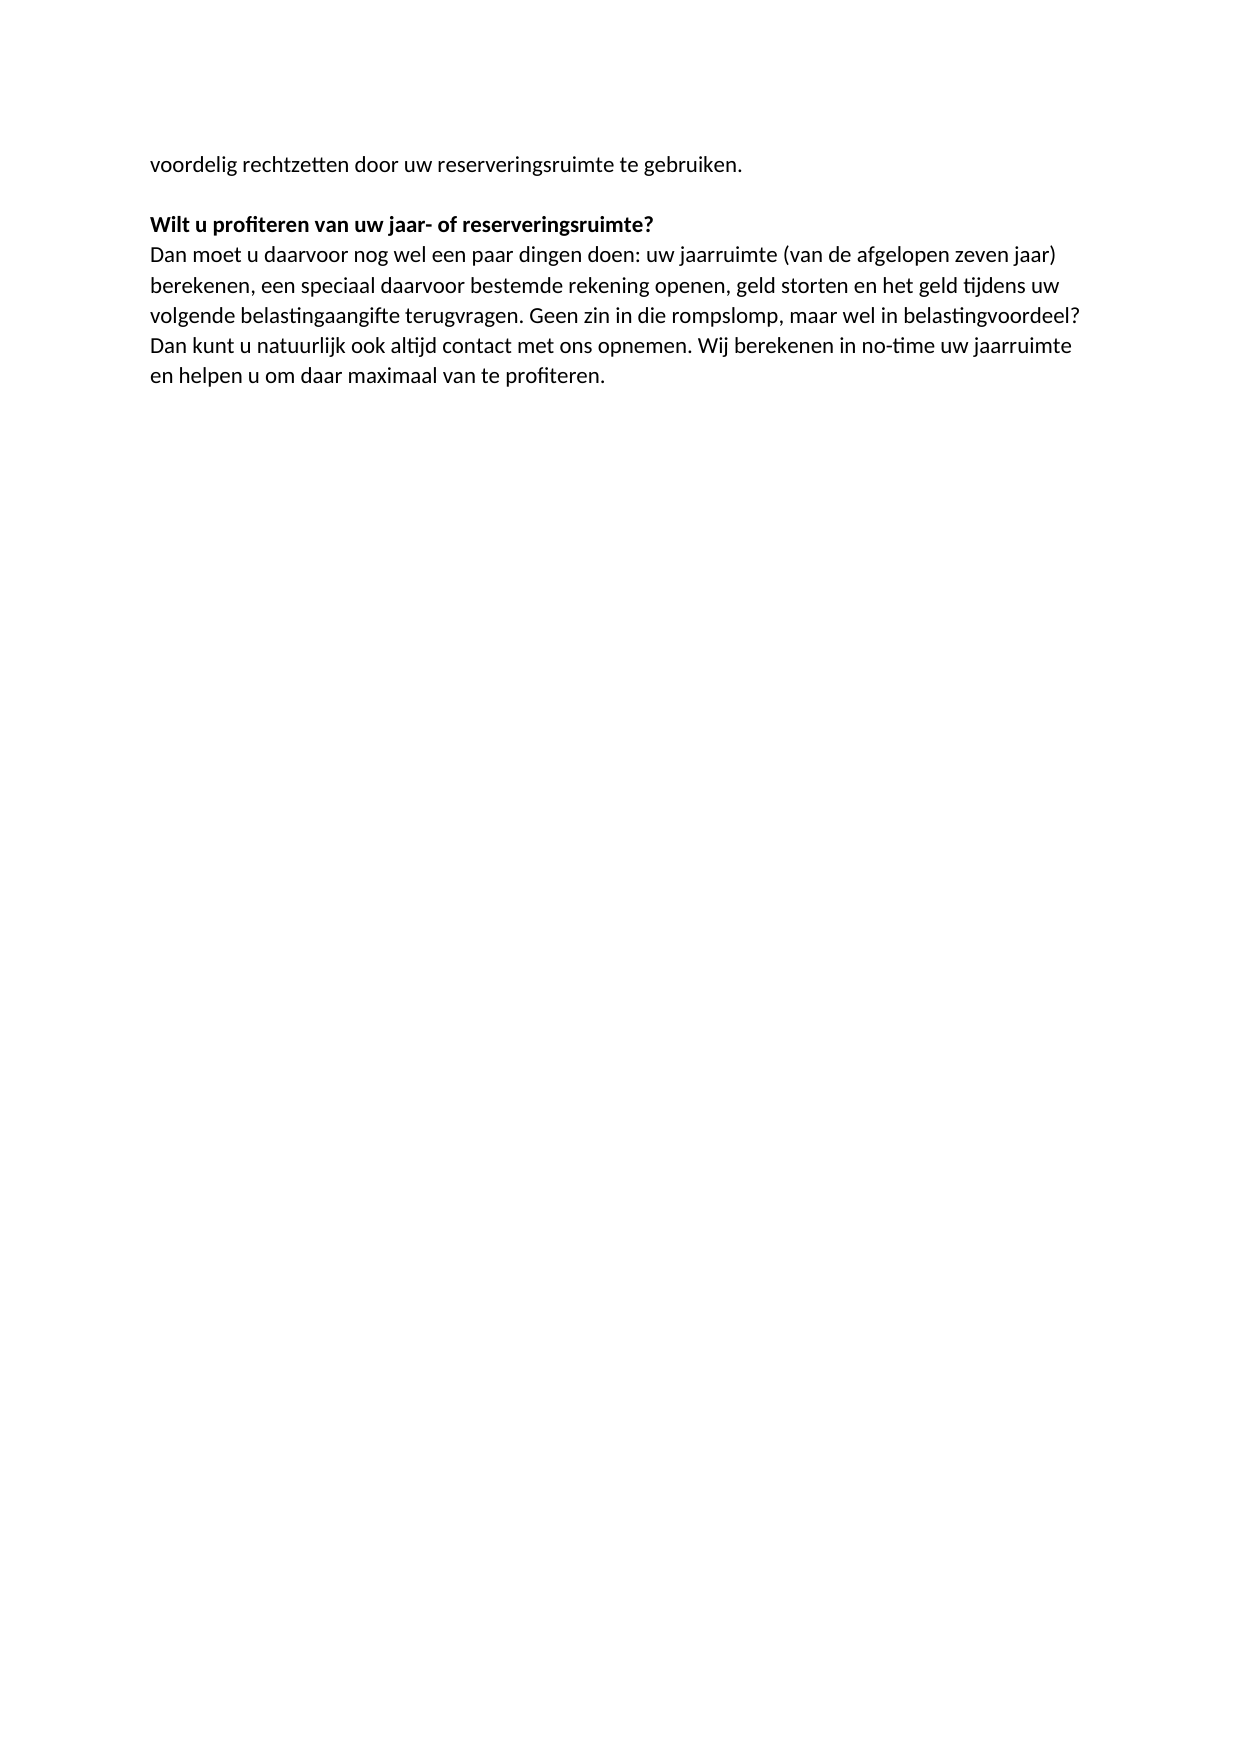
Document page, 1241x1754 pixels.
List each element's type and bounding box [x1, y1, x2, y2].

text [150, 150, 1090, 480]
